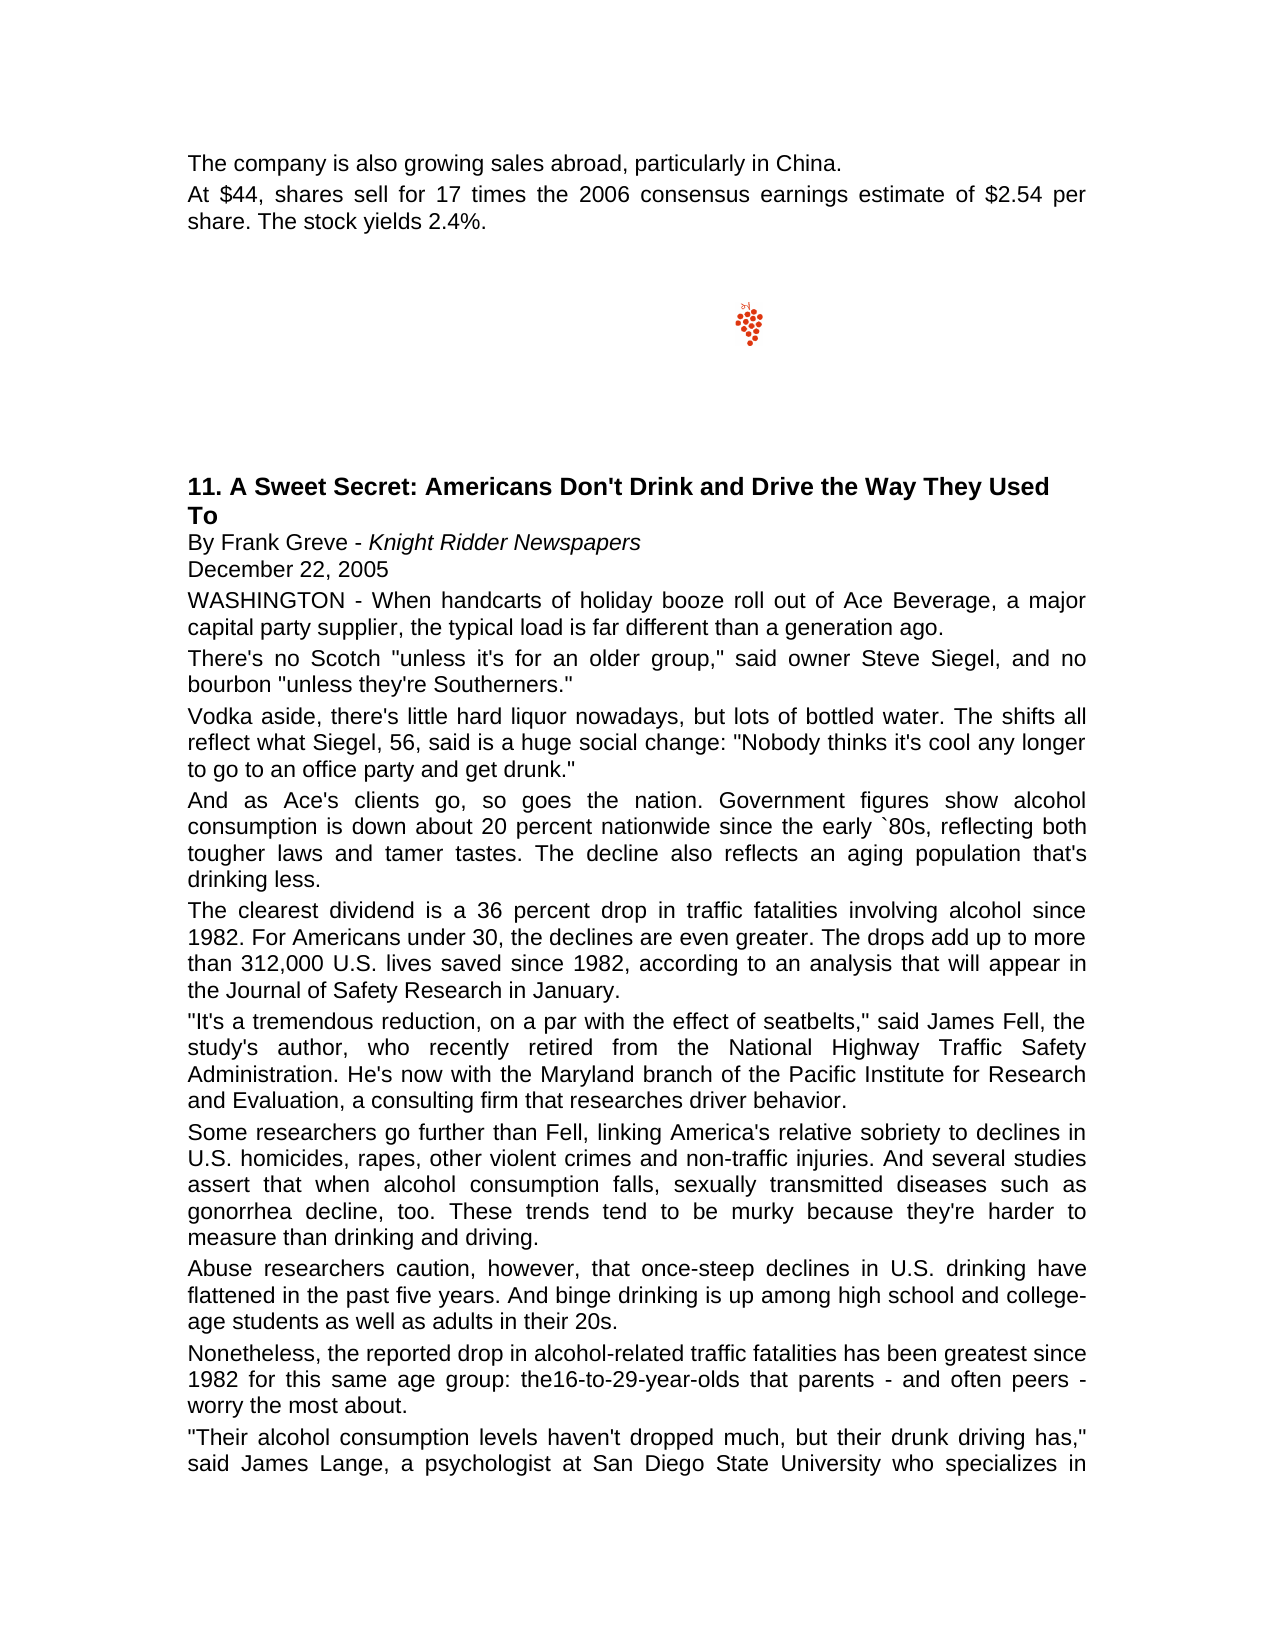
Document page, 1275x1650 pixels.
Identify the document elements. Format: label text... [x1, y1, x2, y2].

text And as Ace's clients go, so goes the nation. Government figures show alcohol consumption is down about 20 percent nationwide since the early `80s, reflecting both tougher laws and tamer tastes. The decline also reflects an aging population that's drinking less. [187, 787, 1087, 892]
text The clearest dividend is a 36 percent drop in traffic fatalities involving alcohol since 1982. For Americans under 30, the declines are even greater. The drops add up to more than 312,000 lives saved since 1982, according to an analysis that will appear in the Journal of Safety Research in January. [187, 897, 1087, 1003]
text 11. A Sweet Secret: Americans Don't Drink and Drive the Way They Used To [187, 472, 1087, 529]
text At $44, shares sell for 17 times the 2006 consensus earnings estimate of $2.54 per share. The stock yields 2.4%. [187, 181, 1087, 234]
text Some researchers go further than Fell, linking 's relative sobriety to declines in homicides, rapes, other violent crimes and non-traffic injuries. And several studies assert that when alcohol consumption falls, sexually transmitted diseases such as gonorrhea decline, too. These trends tend to be murky because they're harder to measure than drinking and driving. [187, 1118, 1087, 1250]
text Nonetheless, the reported drop in alcohol-related traffic fatalities has been greatest since 1982 for this same age group: the16-to-29-year-olds that parents - and often peers - worry the most about. [187, 1339, 1087, 1419]
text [187, 1424, 1087, 1476]
text The company is also growing sales abroad, particularly in . [187, 150, 1087, 176]
text December 22, 2005 [187, 556, 1087, 582]
picture [735, 302, 763, 346]
text There's no Scotch "unless it's for an older group," said owner Steve Siegel, and no bourbon "unless they're Southerners." [187, 645, 1087, 698]
text - When handcarts of holiday booze roll out of Ace Beverage, a major capital party supplier, the typical load is far different than a generation ago. [187, 587, 1087, 640]
text "It's a tremendous reduction, on a par with the effect of seatbelts," said James Fell, the study's author, who recently retired from the National Highway Traffic Safety Administration. He's now with the branch of the Pacific Institute for Research and Evaluation, a consulting firm that researches driver behavior. [187, 1008, 1087, 1113]
text By Frank Greve - Knight Ridder Newspapers [187, 529, 1087, 556]
text Abuse researchers caution, however, that once-steep declines in drinking have flattened in the past five years. And binge drinking is up among high school and college-age students as well as adults in their 20s. [187, 1255, 1087, 1334]
text Vodka aside, there's little hard liquor nowadays, but lots of bottled water. The shifts all reflect what Siegel, 56, said is a huge social change: "Nobody thinks it's cool any longer to go to an office party and get drunk." [187, 703, 1087, 782]
